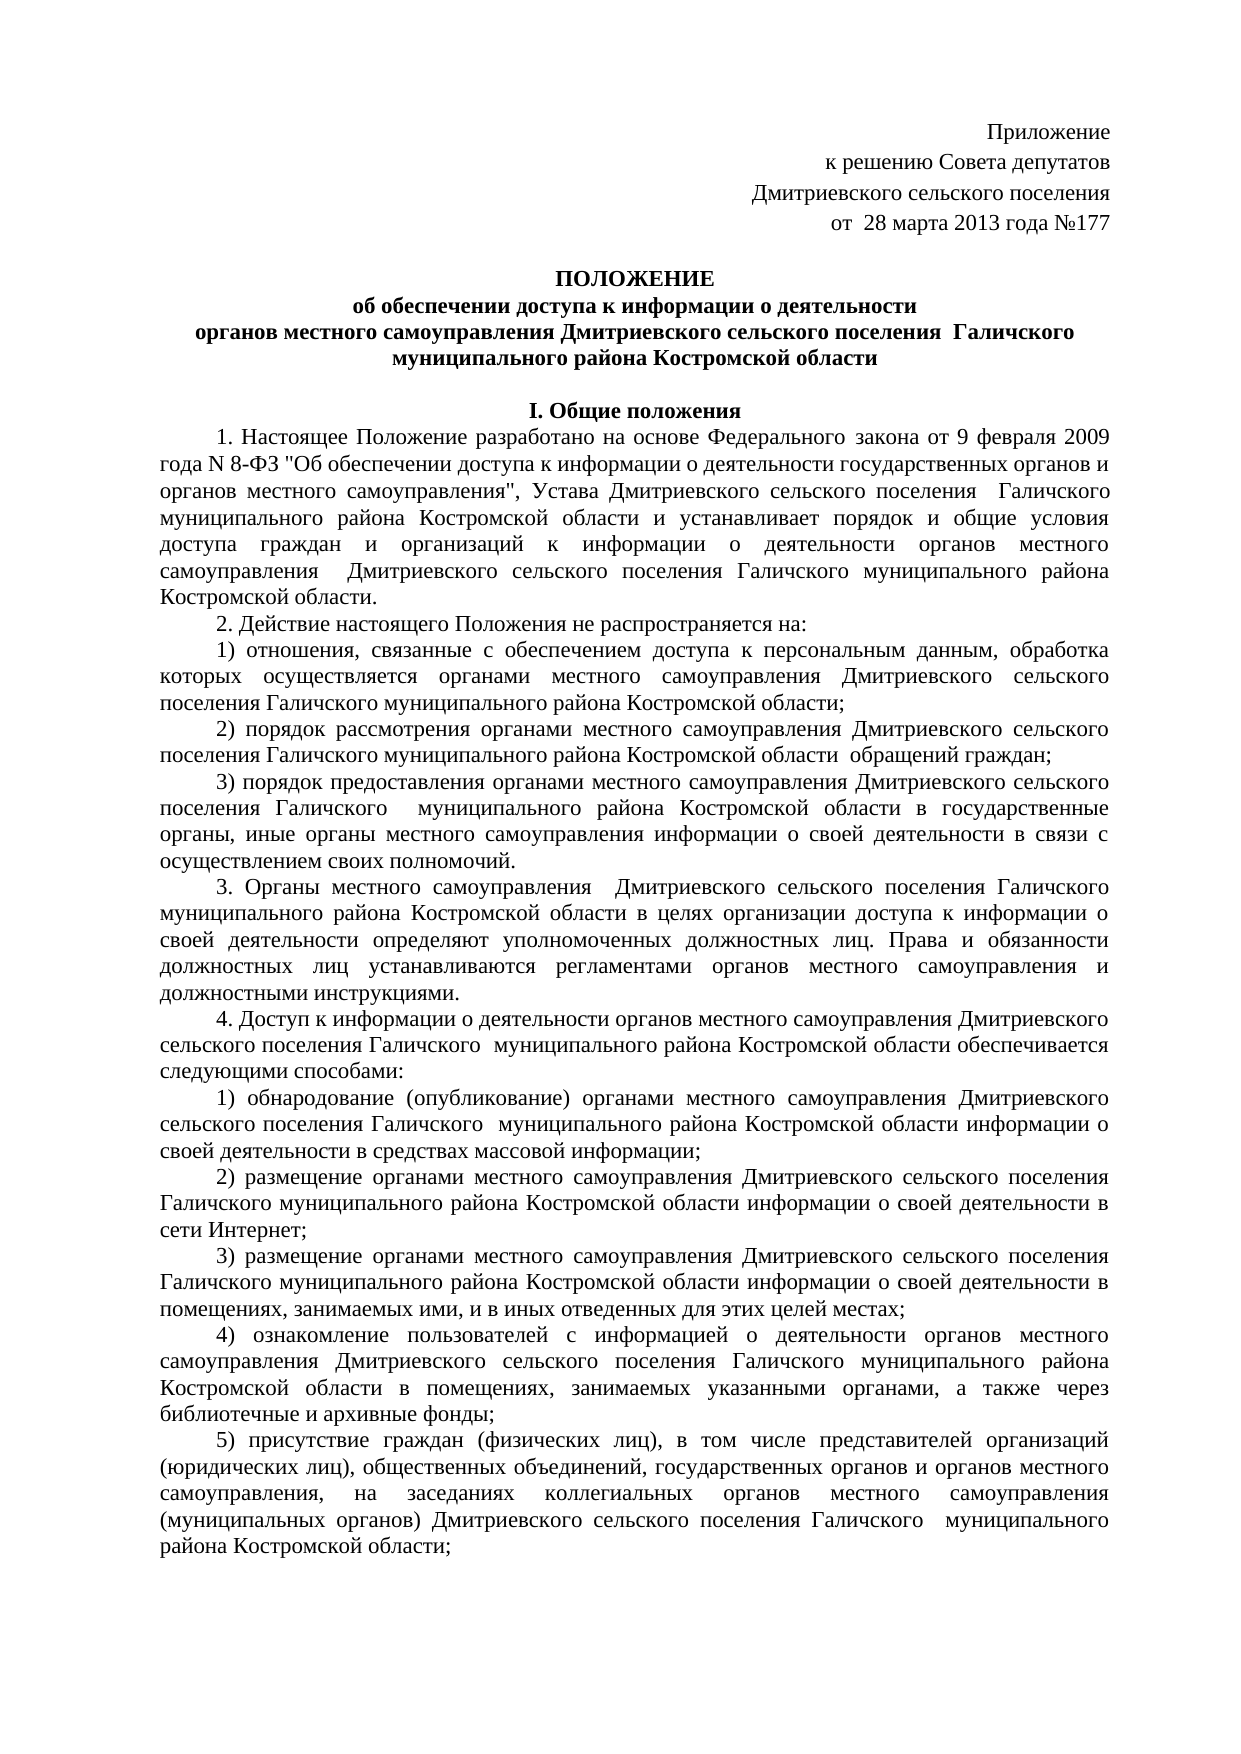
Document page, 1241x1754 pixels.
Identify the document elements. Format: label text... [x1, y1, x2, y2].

text от 28 марта 2013 года №177 [189, 209, 1110, 235]
text 3) размещение органами местного самоуправления Дмитриевского сельского поселения Галичского муниципального района Костромской области информации о своей деятельности в помещениях, занимаемых ими, и в иных отведенных для этих целей местах; [159, 1242, 1110, 1321]
text 2. Действие настоящего Положения не распространяется на: [159, 609, 1110, 636]
text 1) отношения, связанные с обеспечением доступа к персональным данным, обработка которых осуществляется органами местного самоуправления Дмитриевского сельского поселения Галичского муниципального района Костромской области; [159, 636, 1110, 715]
text 3) порядок предоставления органами местного самоуправления Дмитриевского сельского поселения Галичского муниципального района Костромской области в государственные органы, иные органы местного самоуправления информации о своей деятельности в связи с осуществлением своих полномочий. [159, 768, 1110, 873]
text 5) присутствие граждан (физических лиц), в том числе представителей организаций (юридических лиц), общественных объединений, государственных органов и органов местного самоуправления, на заседаниях коллегиальных органов местного самоуправления (муниципальных органов) Дмитриевского сельского поселения Галичского муниципального района Костромской области; [159, 1427, 1110, 1558]
title органов местного самоуправления Дмитриевского сельского поселения Галичского [159, 318, 1110, 344]
text 3. Органы местного самоуправления Дмитриевского сельского поселения Галичского муниципального района Костромской области в целях организации доступа к информации о своей деятельности определяют уполномоченных должностных лиц. Права и обязанности должностных лиц устанавливаются регламентами органов местного самоуправления и должностными инструкциями. [159, 873, 1110, 1005]
text I. Общие положения [159, 397, 1110, 423]
text 1) обнародование (опубликование) органами местного самоуправления Дмитриевского сельского поселения Галичского муниципального района Костромской области информации о своей деятельности в средствах массовой информации; [159, 1084, 1110, 1163]
title об обеспечении доступа к информации о деятельности [159, 292, 1110, 318]
text Приложение [227, 118, 1110, 144]
text к решению Совета депутатов [227, 148, 1110, 175]
text 2) порядок рассмотрения органами местного самоуправления Дмитриевского сельского поселения Галичского муниципального района Костромской области обращений граждан; [159, 715, 1110, 768]
title ПОЛОЖЕНИЕ [159, 265, 1110, 292]
text Дмитриевского сельского поселения [227, 178, 1110, 205]
text 1. Настоящее Положение разработано на основе Федерального закона от 9 февраля 2009 года N 8-ФЗ "Об обеспечении доступа к информации о деятельности государственных органов и органов местного самоуправления", Устава Дмитриевского сельского поселения Галичского муниципального района Костромской области и устанавливает порядок и общие условия доступа граждан и организаций к информации о деятельности органов местного самоуправления Дмитриевского сельского поселения Галичского муниципального района Костромской области. [159, 423, 1110, 609]
title муниципального района Костромской области [159, 344, 1110, 371]
text 4. Доступ к информации о деятельности органов местного самоуправления Дмитриевского сельского поселения Галичского муниципального района Костромской области обеспечивается следующими способами: [159, 1005, 1110, 1084]
text 2) размещение органами местного самоуправления Дмитриевского сельского поселения Галичского муниципального района Костромской области информации о своей деятельности в сети Интернет; [159, 1163, 1110, 1242]
text 4) ознакомление пользователей с информацией о деятельности органов местного самоуправления Дмитриевского сельского поселения Галичского муниципального района Костромской области в помещениях, занимаемых указанными органами, а также через библиотечные и архивные фонды; [159, 1321, 1110, 1427]
